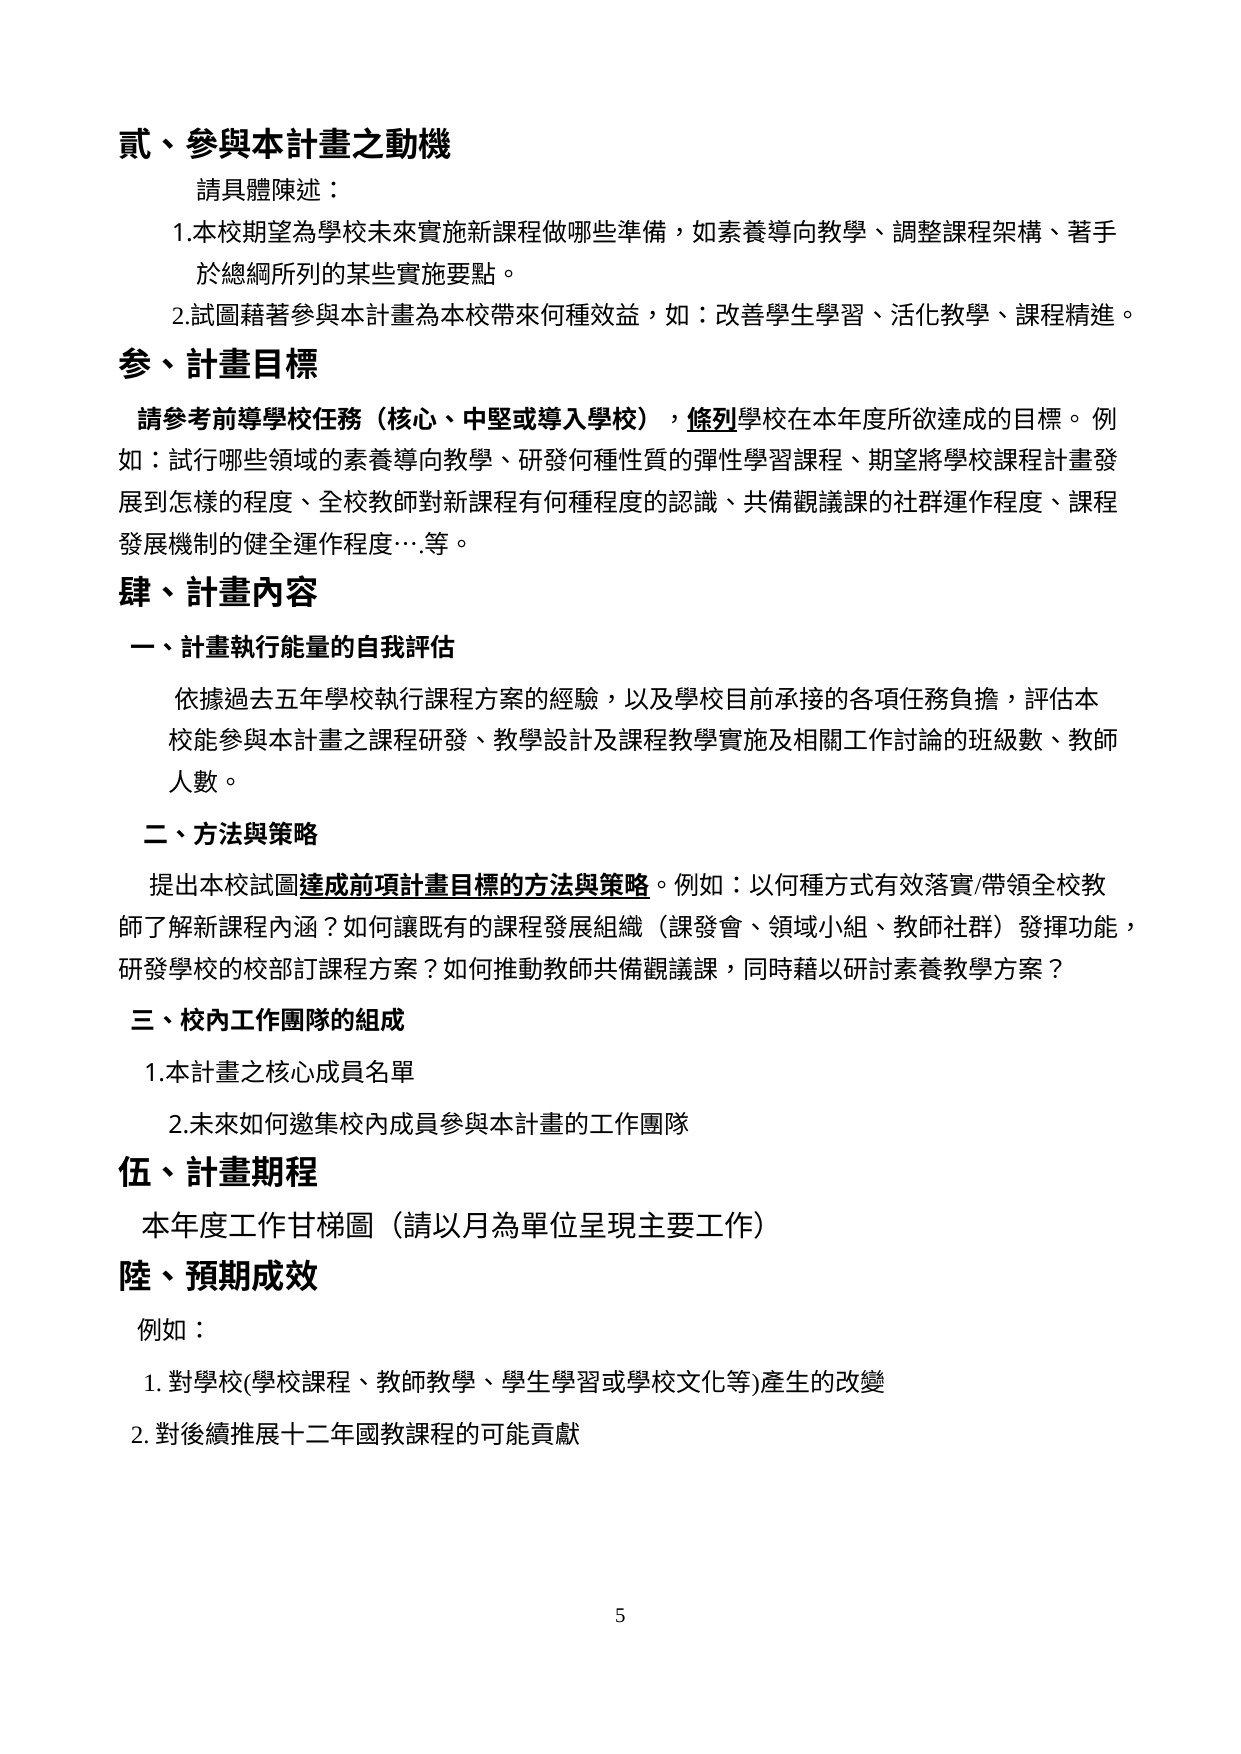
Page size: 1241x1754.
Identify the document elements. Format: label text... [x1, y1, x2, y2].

text 提出本校試圖達成前項計畫目標的方法與策略。例如：以何種方式有效落實/帶領全校教師了解新課程內涵？如何讓既有的課程發展組織（課發會、領域小組、教師社群）發揮功能，研發學校的校部訂課程方案？如何推動教師共備觀議課，同時藉以研討素養教學方案？ [118, 861, 1122, 986]
text 二、方法與策略 [118, 810, 1122, 851]
text 2. 對後續推展十二年國教課程的可能貢獻 [118, 1410, 1122, 1451]
text 1.本校期望為學校未來實施新課程做哪些準備，如素養導向教學、調整課程架構、著手於總綱所列的某些實施要點。 [172, 208, 1122, 291]
text 2.試圖藉著參與本計畫為本校帶來何種效益，如：改善學生學習、活化教學、課程精進。 [172, 291, 1122, 333]
text 1. 對學校(學校課程、教師教學、學生學習或學校文化等)產生的改變 [118, 1358, 1122, 1400]
text 例如： [118, 1306, 1122, 1348]
text 三、校內工作團隊的組成 [118, 996, 1122, 1038]
text 伍、計畫期程 [118, 1151, 1122, 1193]
text 陸、預期成效 [118, 1255, 1122, 1296]
text 本年度工作甘梯圖（請以月為單位呈現主要工作） [118, 1203, 1122, 1245]
text 一、計畫執行能量的自我評估 [118, 623, 1122, 665]
text 請具體陳述： [172, 166, 1122, 208]
text 貳、參與本計畫之動機 [118, 118, 1122, 166]
text 参、計畫目標 [118, 343, 1122, 385]
text 依據過去五年學校執行課程方案的經驗，以及學校目前承接的各項任務負擔，評估本校能參與本計畫之課程研發、教學設計及課程教學實施及相關工作討論的班級數、教師人數。 [143, 675, 1122, 800]
text 肆、計畫內容 [118, 571, 1122, 613]
text 請參考前導學校任務（核心、中堅或導入學校），條列學校在本年度所欲達成的目標。 例如：試行哪些領域的素養導向教學、研發何種性質的彈性學習課程、期望將學校課程計畫發展到怎樣的程度、全校教師對新課程有何種程度的認識、共備觀議課的社群運作程度、課程發展機制的健全運作程度….等。 [118, 395, 1122, 561]
text 2.未來如何邀集校內成員參與本計畫的工作團隊 [118, 1100, 1122, 1141]
text 1.本計畫之核心成員名單 [118, 1048, 1122, 1090]
